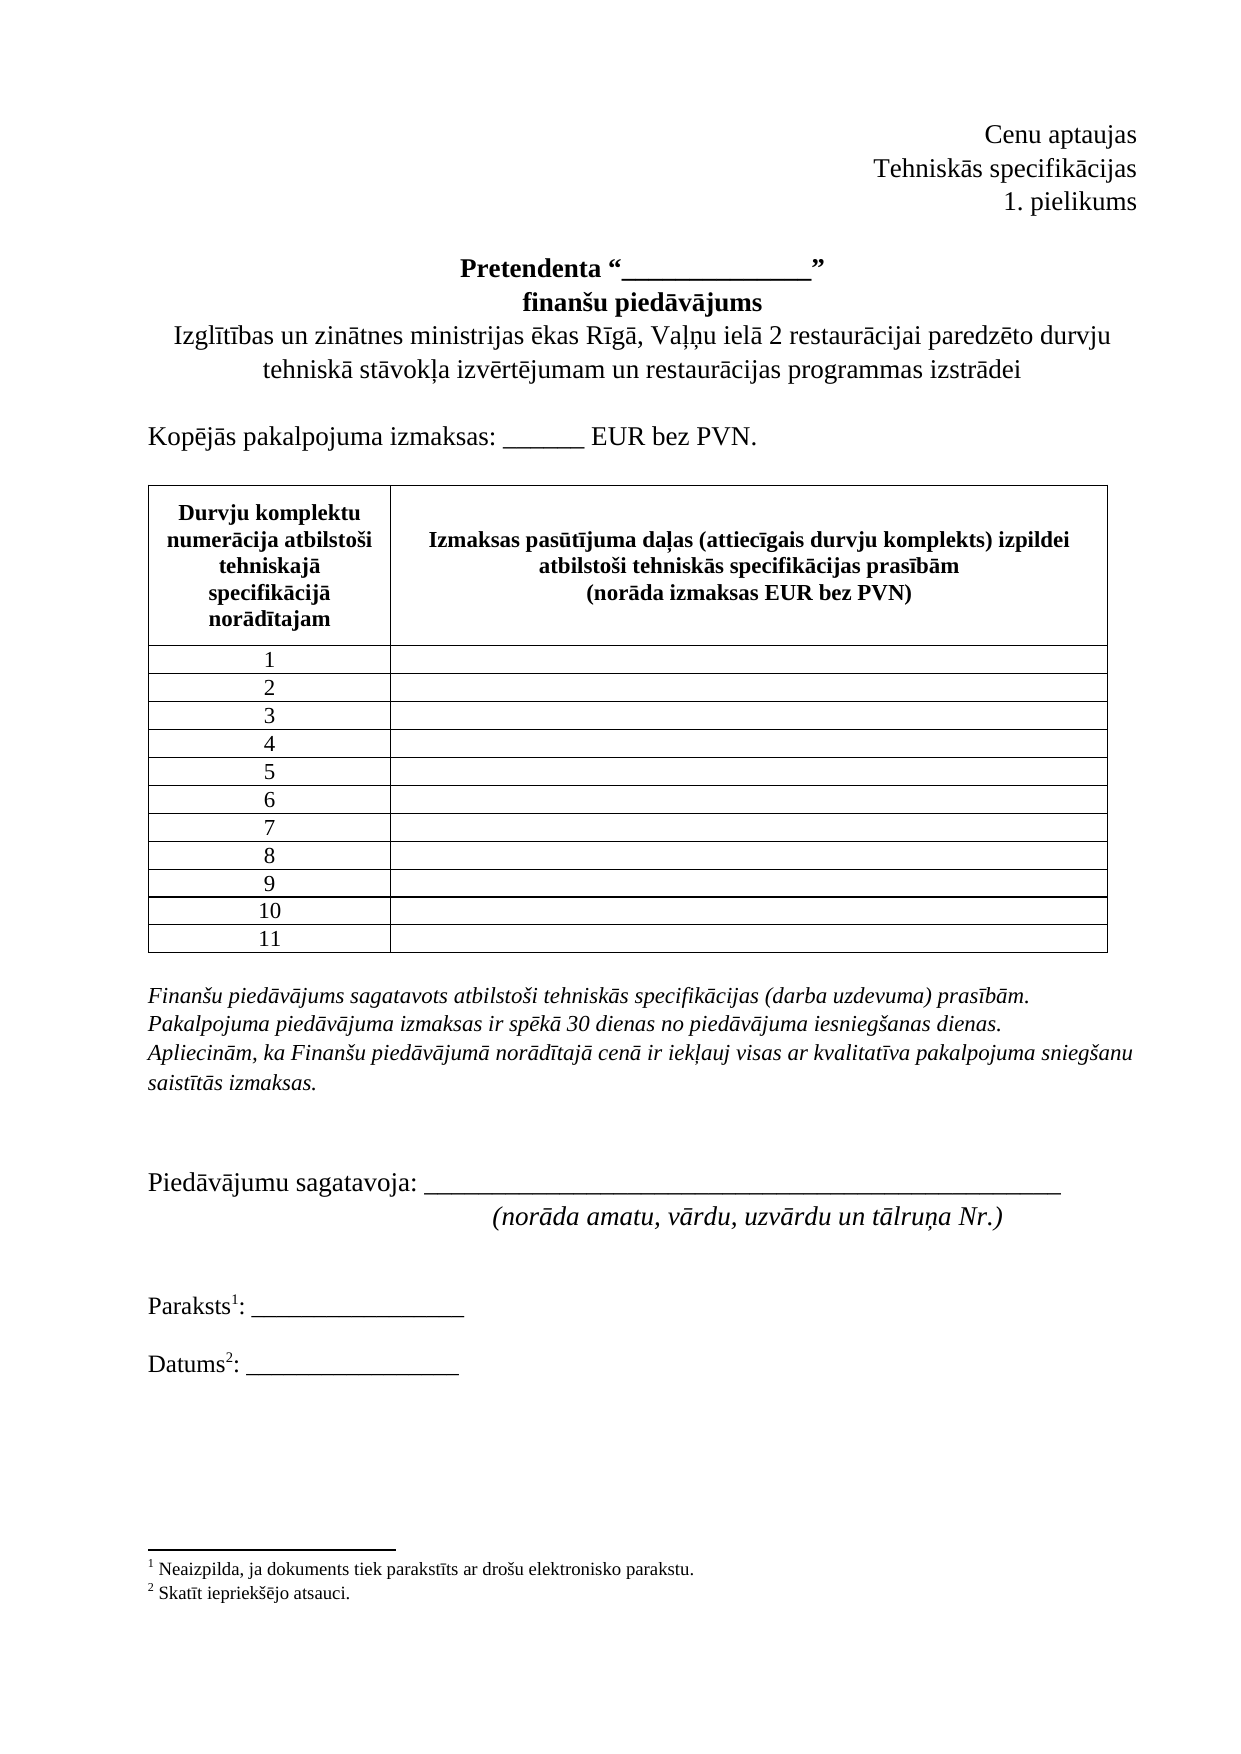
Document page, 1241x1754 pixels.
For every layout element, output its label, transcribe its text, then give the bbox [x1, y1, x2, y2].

table_cell [391, 758, 1107, 785]
table_cell 11 [149, 925, 390, 952]
text Pakalpojuma piedāvājuma izmaksas ir spēkā 30 dienas no piedāvājuma iesniegšanas dienas. [148, 1010, 1137, 1036]
table_cell [391, 646, 1107, 673]
text finanšu piedāvājums [148, 286, 1137, 317]
text Cenu aptaujas [148, 118, 1137, 149]
table_cell 2 [149, 674, 390, 701]
table_cell 6 [149, 786, 390, 813]
text (norāda amatu, vārdu, uzvārdu un tālruņa Nr.) [148, 1199, 1137, 1231]
table_cell [391, 786, 1107, 813]
table_cell 5 [149, 758, 390, 785]
table_cell [391, 702, 1107, 729]
table_cell 1 [149, 646, 390, 673]
table_cell 4 [149, 730, 390, 757]
table_cell [391, 842, 1107, 868]
text Tehniskās specifikācijas [148, 152, 1137, 183]
text Izglītības un zinātnes ministrijas ēkas Rīgā, Vaļņu ielā 2 restaurācijai paredzēto durvju tehniskā stāvokļa izvērtējumam un restaurācijas programmas izstrādei [148, 319, 1137, 384]
text Kopējās pakalpojuma izmaksas: ______ EUR bez PVN. [148, 420, 1137, 451]
text 1. pielikums [148, 185, 1137, 216]
table_cell 9 [149, 870, 390, 896]
text Pretendenta “______________” [148, 252, 1137, 283]
table_header Durvju komplektu numerācija atbilstoši tehniskajā specifikācijā norādītajam [149, 486, 390, 645]
table_cell 8 [149, 842, 390, 868]
table_cell 3 [149, 702, 390, 729]
table_header Izmaksas pasūtījuma daļas (attiecīgais durvju komplekts) izpildei atbilstoši tehniskās specifikācijas prasībām (norāda izmaksas EUR bez PVN) [391, 486, 1107, 645]
table_cell [391, 870, 1107, 896]
table_cell [391, 674, 1107, 701]
table_cell [391, 898, 1107, 924]
table_cell [391, 814, 1107, 841]
table_cell [391, 730, 1107, 757]
text Paraksts: _________________ [148, 1291, 1137, 1320]
table_cell [391, 925, 1107, 952]
table_cell 7 [149, 814, 390, 841]
text Piedāvājumu sagatavoja: _______________________________________________ [148, 1166, 1137, 1197]
table_cell 10 [149, 898, 390, 924]
text Finanšu piedāvājums sagatavots atbilstoši tehniskās specifikācijas (darba uzdevuma) prasībām. [148, 982, 1137, 1008]
text Datums: _________________ [148, 1349, 1137, 1378]
text Apliecinām, ka Finanšu piedāvājumā norādītajā cenā ir iekļauj visas ar kvalitatīva pakalpojuma sniegšanu saistītās izmaksas. [148, 1038, 1137, 1095]
